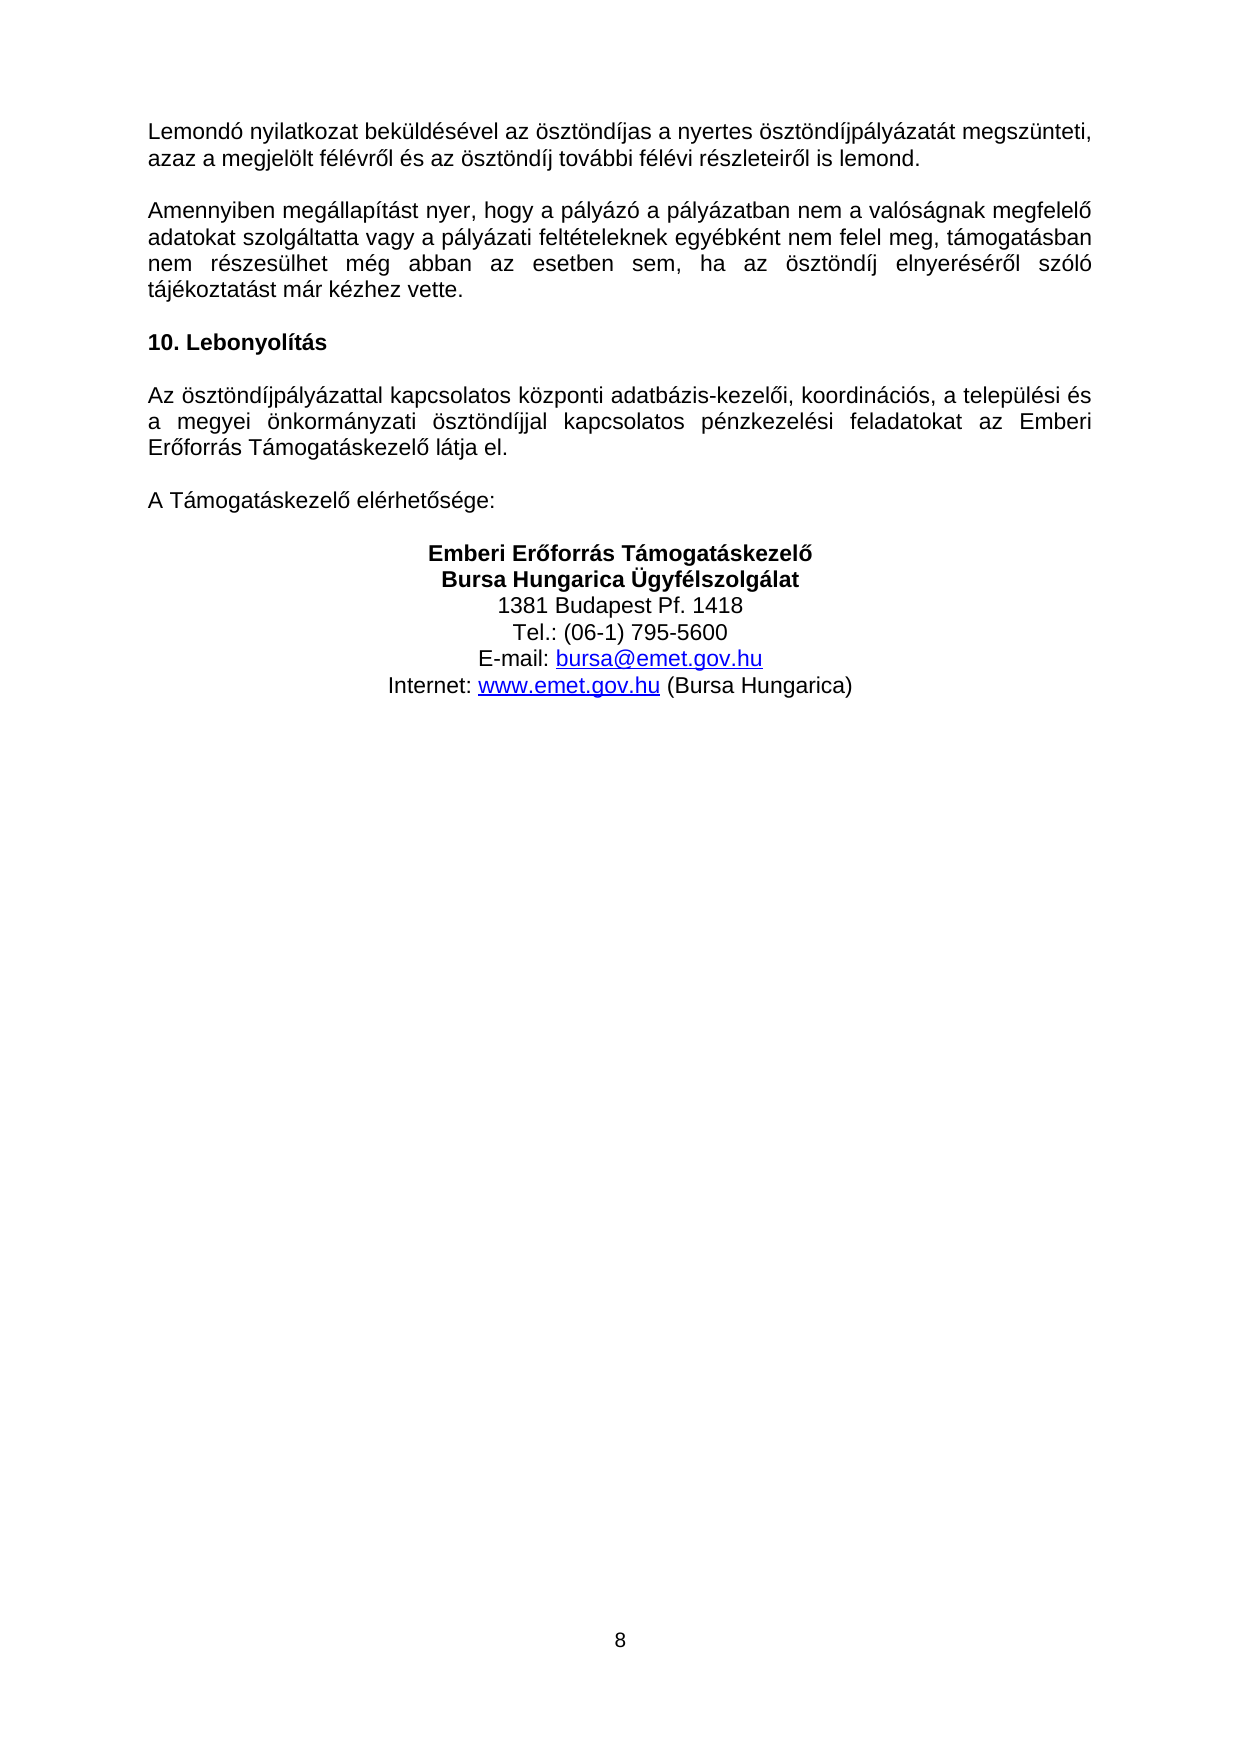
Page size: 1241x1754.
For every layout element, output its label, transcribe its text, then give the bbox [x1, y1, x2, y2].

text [148, 118, 1092, 171]
text E-mail: bursa@emet.gov.hu [148, 645, 1092, 672]
text 1381 Budapest Pf. 1418 [148, 592, 1092, 619]
text Az ösztöndíjpályázattal kapcsolatos központi adatbázis-kezelői, koordinációs, a települési és a megyei önkormányzati ösztöndíjjal kapcsolatos pénzkezelési feladatokat az Emberi Erőforrás Támogatáskezelő látja el. [148, 382, 1092, 461]
text Tel.: (06-1) 795-5600 [148, 619, 1092, 645]
text Amennyiben megállapítást nyer, hogy a pályázó a pályázatban nem a valóságnak megfelelő adatokat szolgáltatta vagy a pályázati feltételeknek egyébként nem felel meg, támogatásban nem részesülhet még abban az esetben sem, ha az ösztöndíj elnyeréséről szóló tájékoztatást már kézhez vette. [148, 197, 1092, 303]
text 10. Lebonyolítás [148, 329, 1092, 355]
text A Támogatáskezelő elérhetősége: [148, 487, 1092, 513]
text Internet: www.emet.gov.hu (Bursa Hungarica) [148, 672, 1092, 698]
text Bursa Hungarica Ügyfélszolgálat [148, 566, 1092, 592]
text Emberi Erőforrás Támogatáskezelő [148, 540, 1092, 566]
